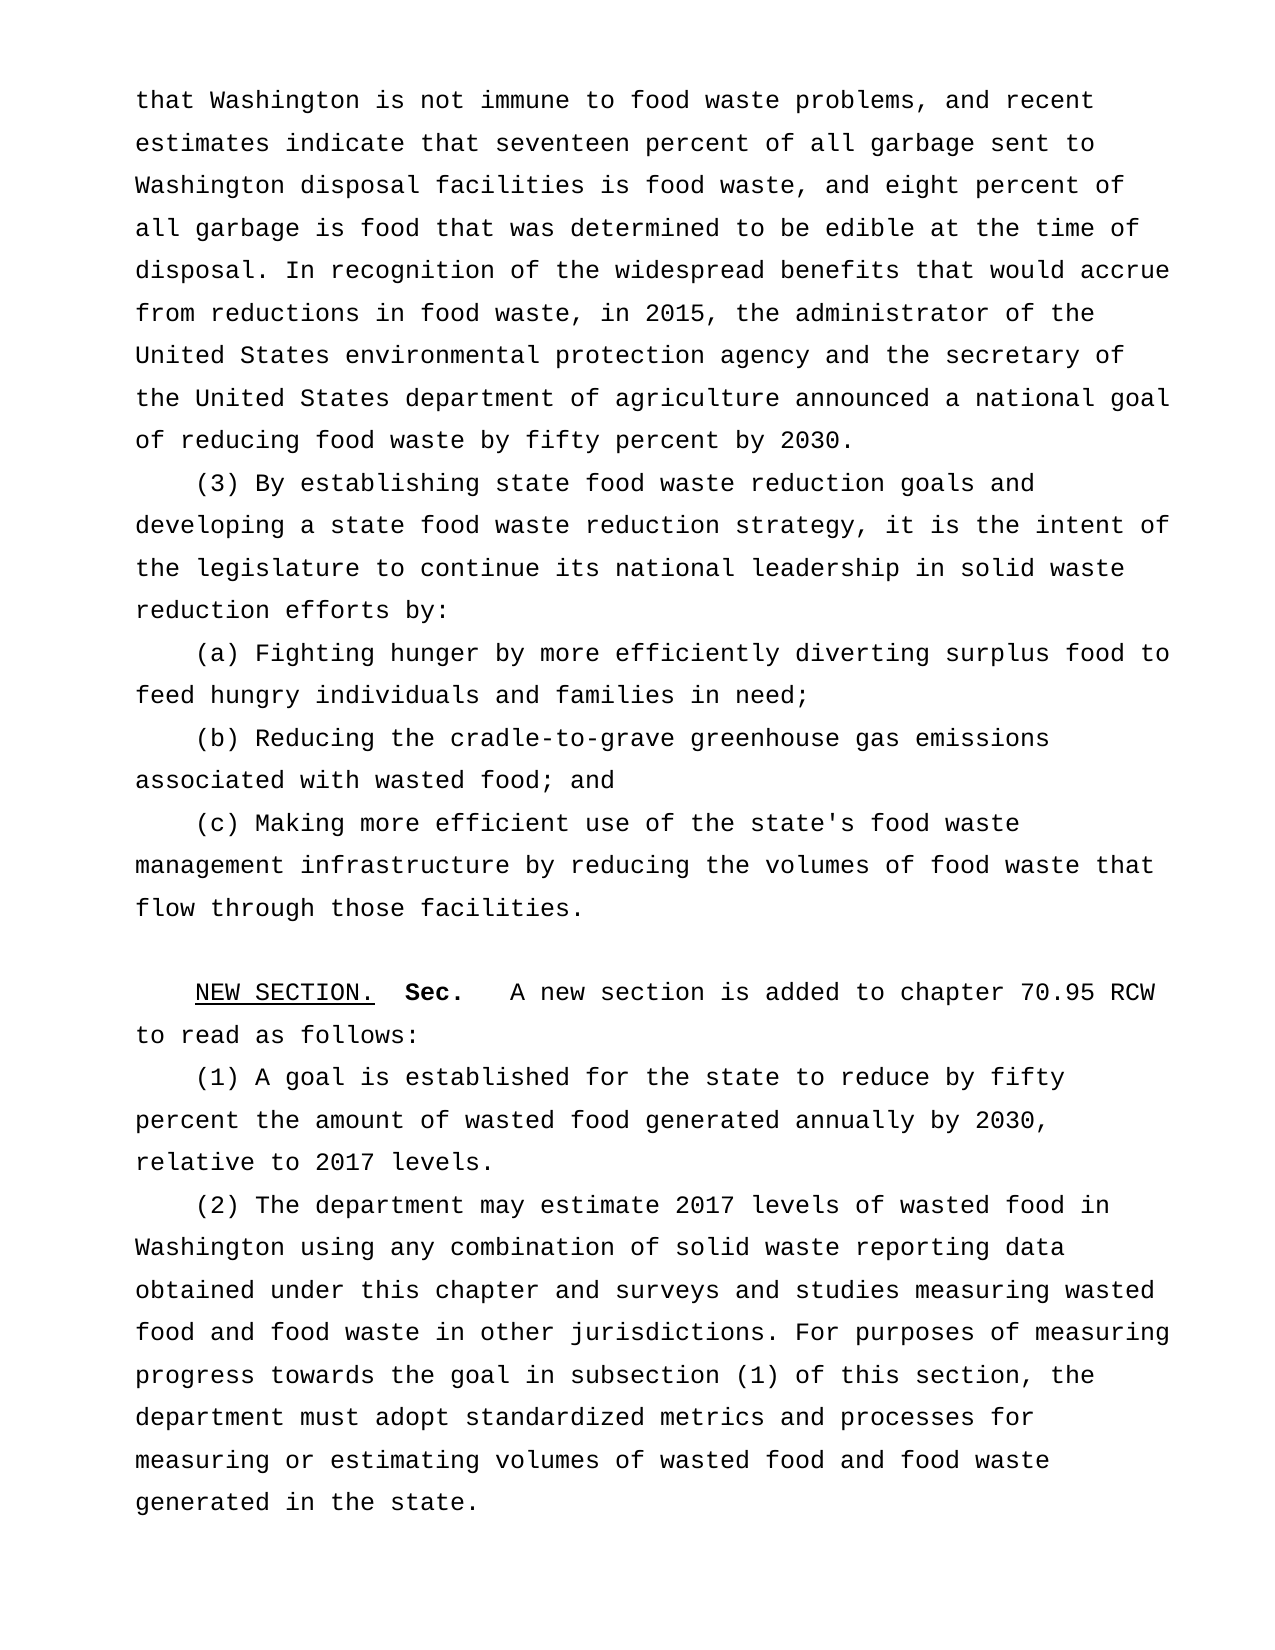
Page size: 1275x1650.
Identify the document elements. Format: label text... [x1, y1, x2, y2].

text (3) By establishing state food waste reduction goals and developing a state food waste reduction strategy, it is the intent of the legislature to continue its national leadership in solid waste reduction efforts by: [135, 457, 1170, 627]
text (a) Fighting hunger by more efficiently diverting surplus food to feed hungry individuals and families in need; [135, 627, 1170, 712]
text (2) The department may estimate 2017 levels of wasted food in Washington using any combination of solid waste reporting data obtained under this chapter and surveys and studies measuring wasted food and food waste in other jurisdictions. For purposes of measuring progress towards the goal in subsection (1) of this section, the department must adopt standardized metrics and processes for measuring or estimating volumes of wasted food and food waste generated in the state. [135, 1179, 1170, 1519]
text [135, 75, 1170, 457]
text (b) Reducing the cradle-to-grave greenhouse gas emissions associated with wasted food; and [135, 712, 1170, 797]
text (c) Making more efficient use of the state's food waste management infrastructure by reducing the volumes of food waste that flow through those facilities. [135, 797, 1170, 925]
text (1) A goal is established for the state to reduce by fifty percent the amount of wasted food generated annually by 2030, relative to 2017 levels. [135, 1052, 1170, 1179]
text NEW SECTION. Sec. A new section is added to chapter 70.95 RCW to read as follows: [135, 967, 1170, 1052]
